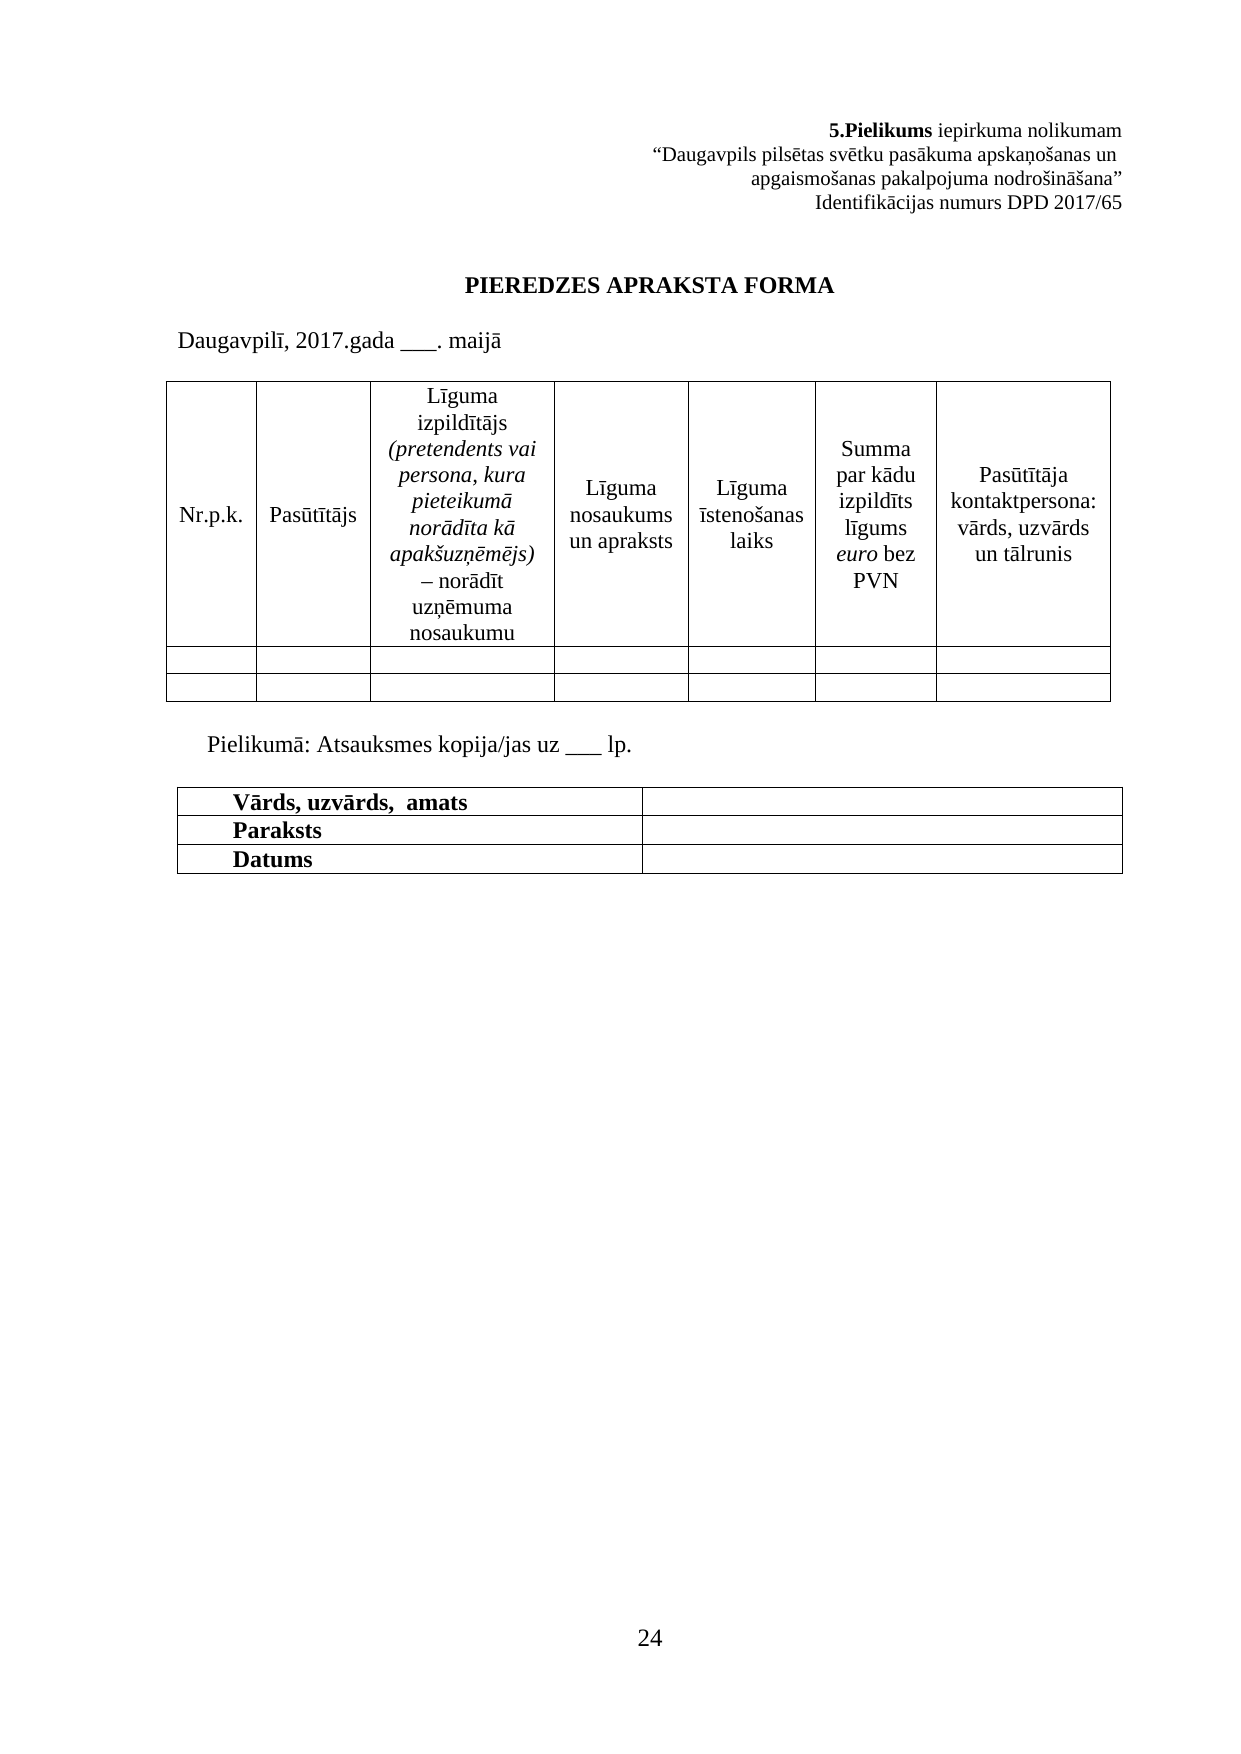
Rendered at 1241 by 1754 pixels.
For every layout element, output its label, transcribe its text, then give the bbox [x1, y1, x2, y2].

text 5.Pielikums iepirkuma nolikumam [477, 118, 1122, 142]
table_cell [371, 647, 554, 673]
table_cell [643, 845, 1122, 873]
table_header Līguma īstenošanas laiks [689, 382, 815, 646]
subtitle “Daugavpils pilsētas svētku pasākuma apskaņošanas un apgaismošanas pakalpojuma nodrošināšana” Identifikācijas numurs DPD 2017/65 [177, 142, 1122, 214]
table_cell [371, 674, 554, 701]
table_cell [816, 647, 936, 673]
table_header [643, 788, 1122, 815]
table_cell [816, 674, 936, 701]
table_header Pasūtītāja kontaktpersona: vārds, uzvārds un tālrunis [937, 382, 1110, 646]
table_cell [643, 816, 1122, 844]
table_header Pasūtītājs [257, 382, 370, 646]
table_cell Paraksts [178, 816, 642, 844]
table_header Summa par kādu izpildīts līgums euro bez PVN [816, 382, 936, 646]
table_cell [257, 674, 370, 701]
table_header Līguma nosaukums un apraksts [555, 382, 688, 646]
table_cell [937, 647, 1110, 673]
table_header Nr.p.k. [167, 382, 256, 646]
table_cell [167, 647, 256, 673]
table_cell [689, 674, 815, 701]
table_header Vārds, uzvārds, amats [178, 788, 642, 815]
text PIEREDZES APRAKSTA FORMA [177, 271, 1122, 298]
text Pielikumā: Atsauksmes kopija/jas uz ___ lp. [177, 730, 1122, 758]
table_cell [555, 647, 688, 673]
table_cell Datums [178, 845, 642, 873]
text Daugavpilī, 2017.gada ___. maijā [177, 326, 1122, 353]
table_cell [257, 647, 370, 673]
table_header Līguma izpildītājs (pretendents vai persona, kura pieteikumā norādīta kā apakšuzņēmējs) – norādīt uzņēmuma nosaukumu [371, 382, 554, 646]
table_cell [555, 674, 688, 701]
table_cell [937, 674, 1110, 701]
table_cell [167, 674, 256, 701]
table_cell [689, 647, 815, 673]
